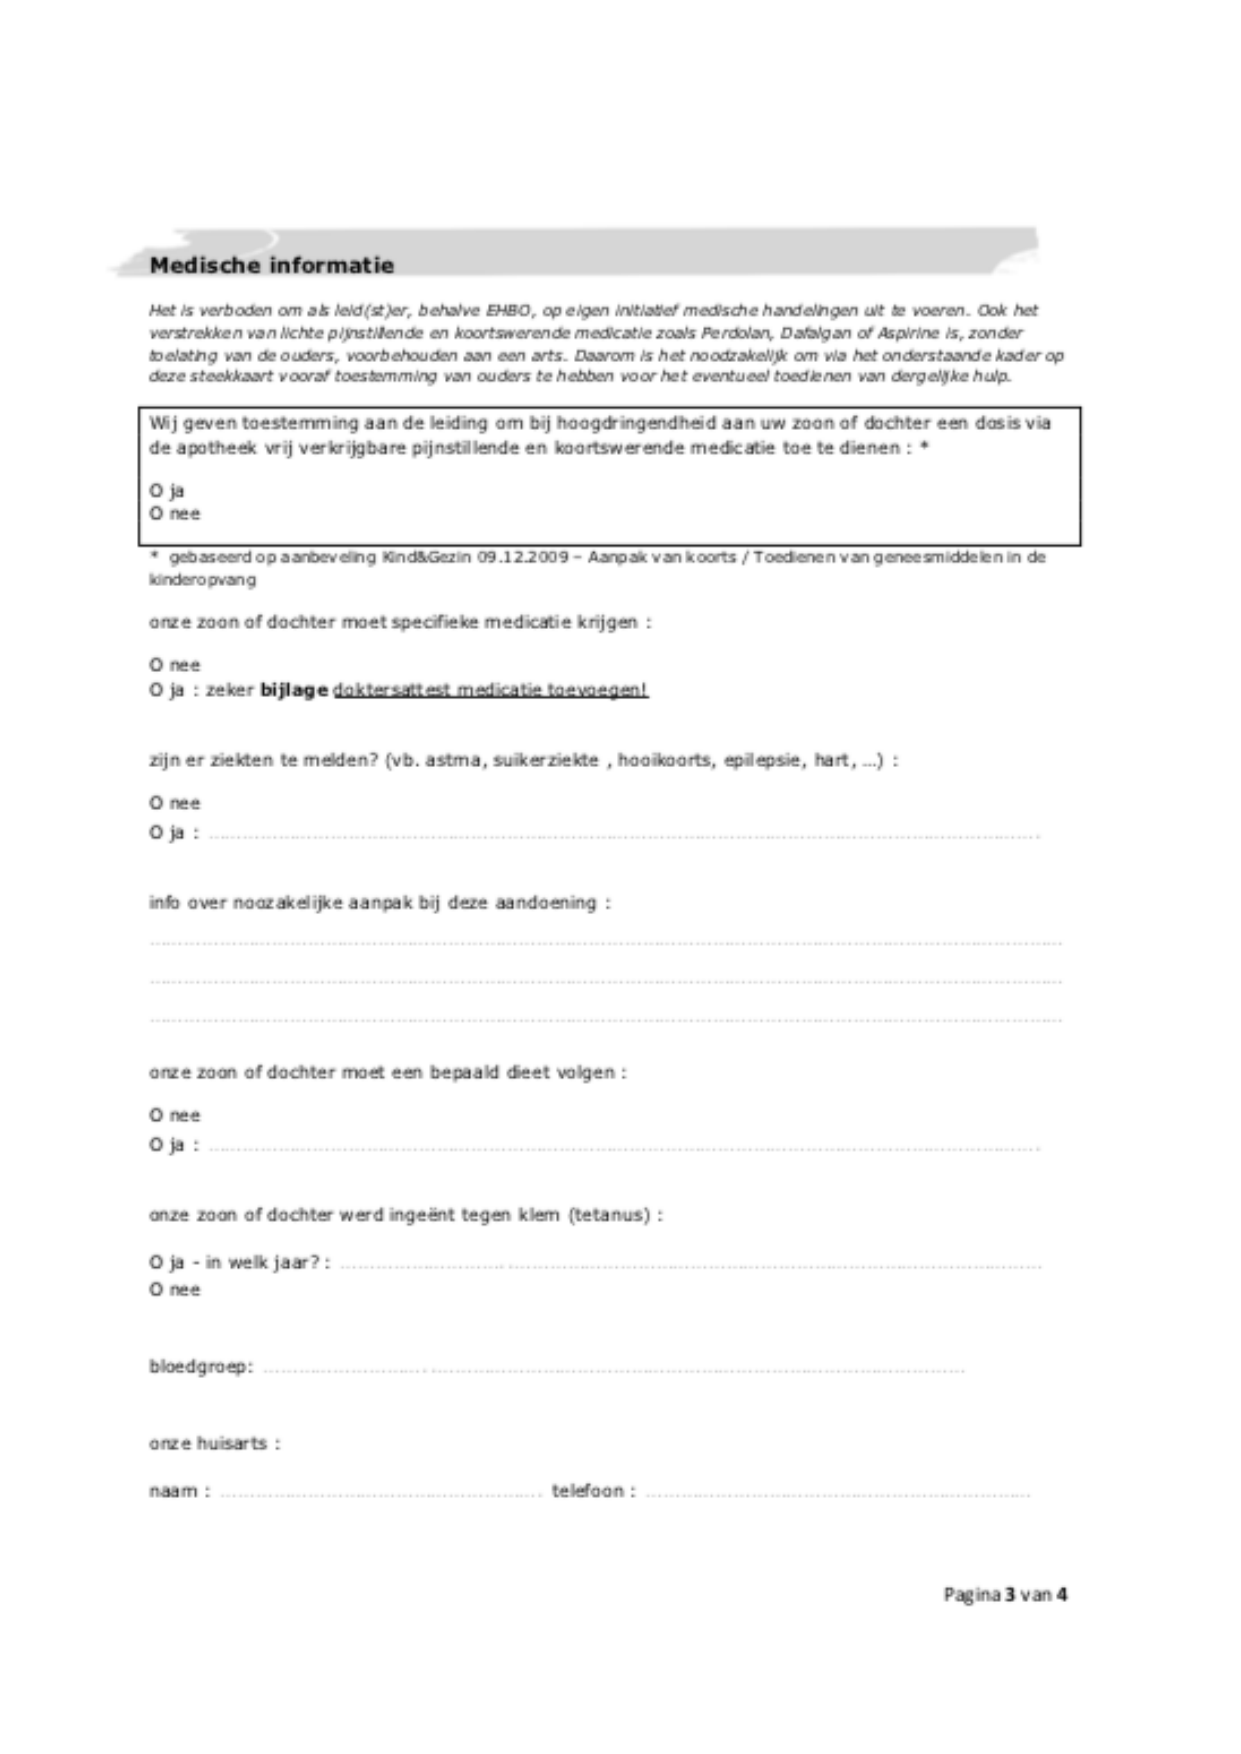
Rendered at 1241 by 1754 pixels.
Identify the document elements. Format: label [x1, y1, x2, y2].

picture [14, 147, 1209, 1607]
